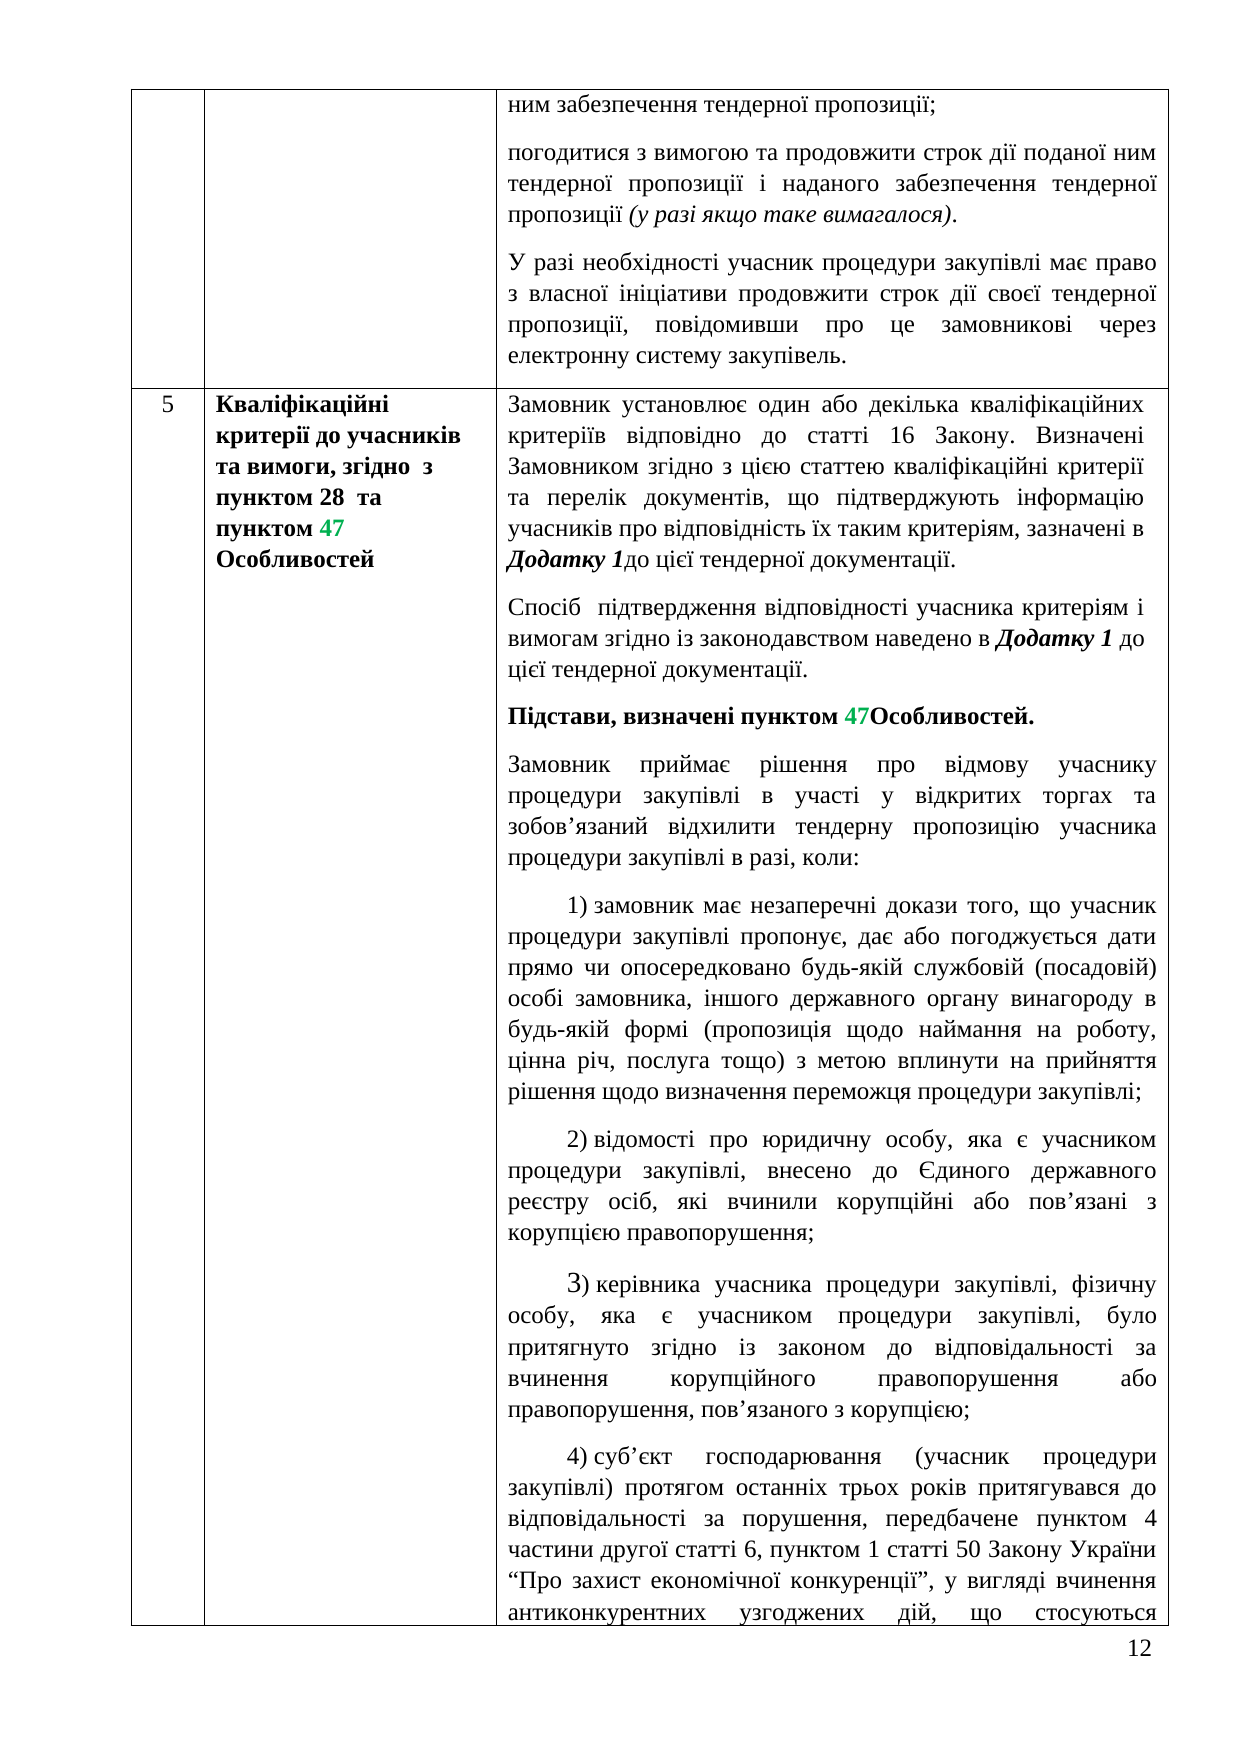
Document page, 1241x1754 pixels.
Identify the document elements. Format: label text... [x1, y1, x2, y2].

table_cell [497, 90, 1168, 388]
table_cell 4 [132, 90, 204, 388]
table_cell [205, 90, 496, 388]
table_cell 5 [132, 389, 204, 1625]
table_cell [497, 389, 1168, 1625]
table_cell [205, 389, 496, 1625]
